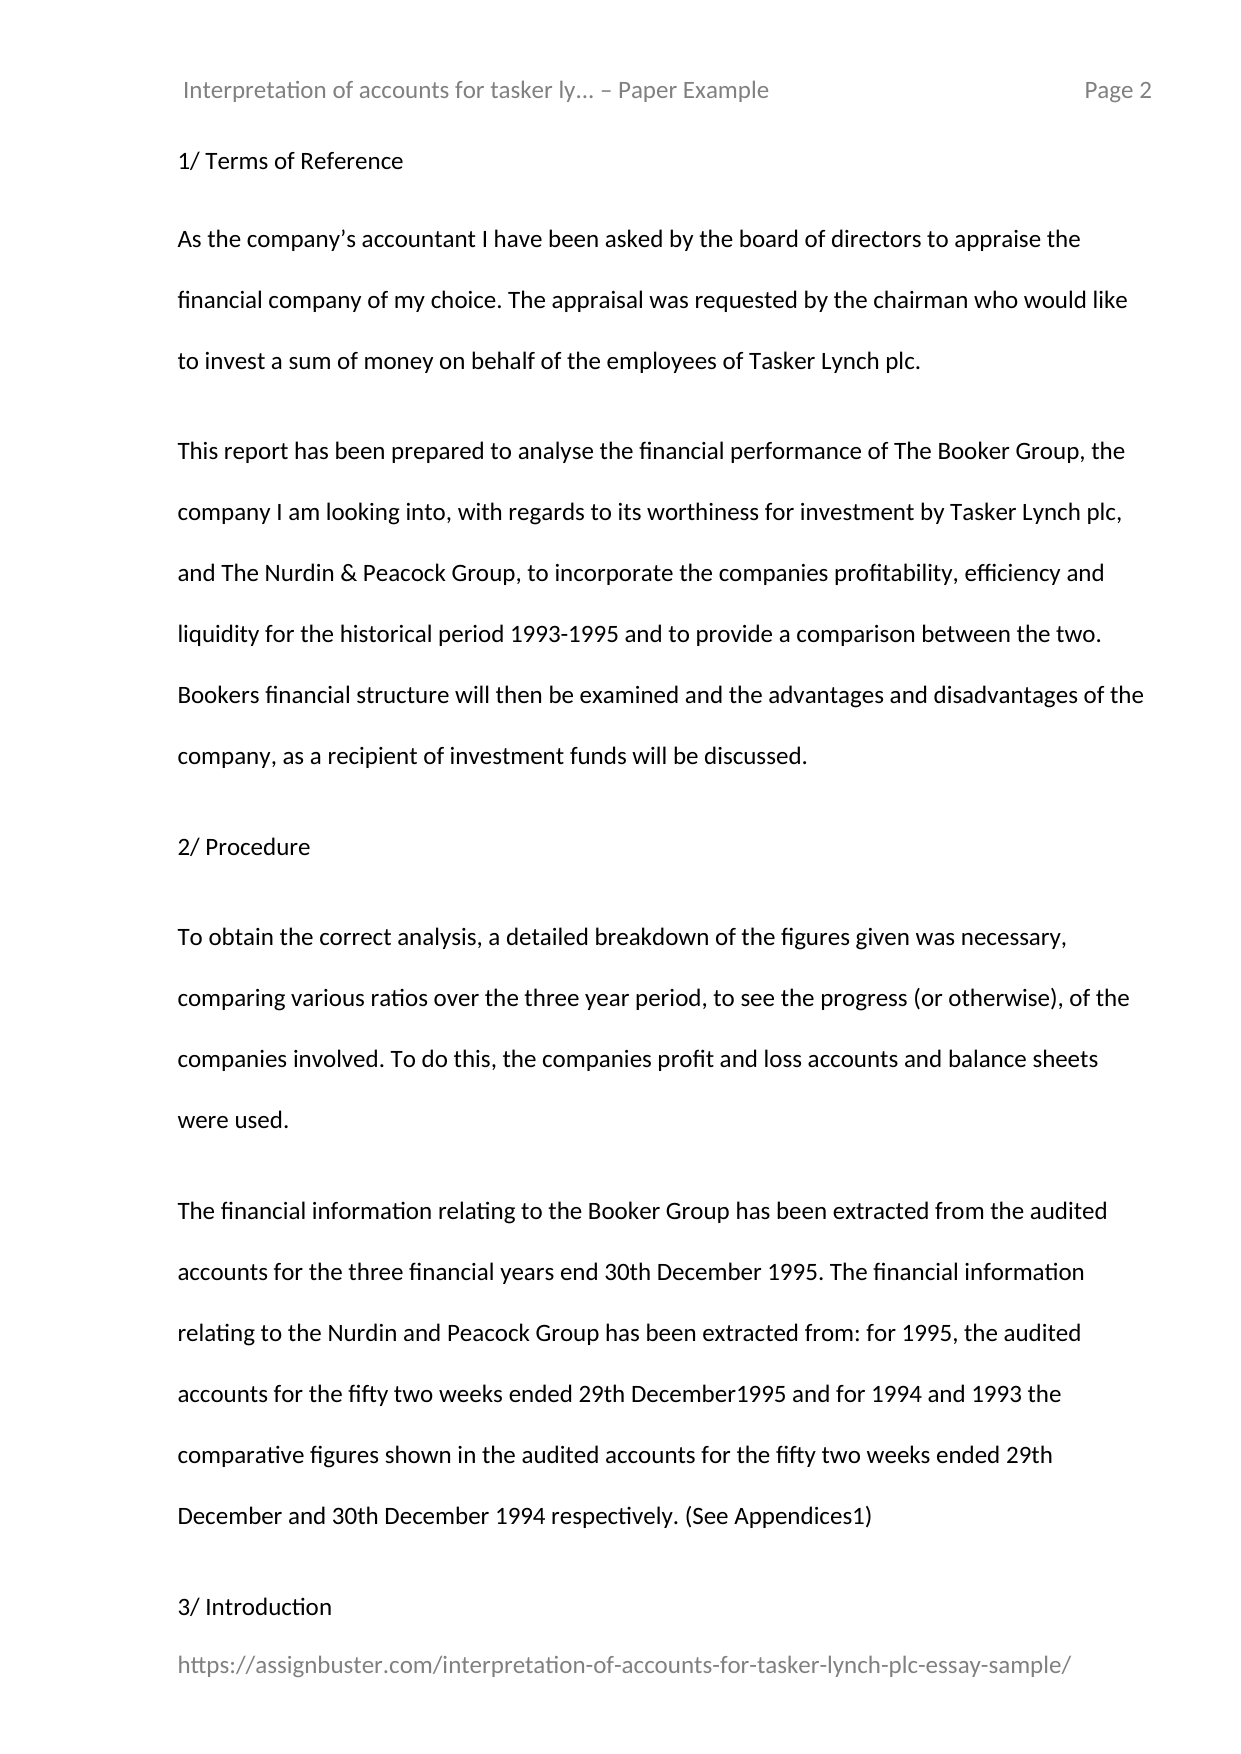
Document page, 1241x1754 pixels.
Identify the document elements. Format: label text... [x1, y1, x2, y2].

text 2/ Procedure [177, 831, 1152, 862]
text The financial information relating to the Booker Group has been extracted from the audited accounts for the three financial years end 30th December 1995. The financial information relating to the Nurdin and Peacock Group has been extracted from: for 1995, the audited accounts for the fifty two weeks ended 29th December1995 and for 1994 and 1993 the comparative figures shown in the audited accounts for the fifty two weeks ended 29th December and 30th December 1994 respectively. (See Appendices1) [177, 1195, 1152, 1531]
text To obtain the correct analysis, a detailed breakdown of the figures given was necessary, comparing various ratios over the three year period, to see the progress (or otherwise), of the companies involved. To do this, the companies profit and loss accounts and balance sheets were used. [177, 922, 1152, 1135]
text As the company’s accountant I have been asked by the board of directors to appraise the financial company of my choice. The appraisal was requested by the chairman who would like to invest a sum of money on behalf of the employees of Tasker Lynch plc. [177, 223, 1152, 375]
text 1/ Terms of Reference [177, 145, 1152, 176]
text This report has been prepared to analyse the financial performance of The Booker Group, the company I am looking into, with regards to its worthiness for investment by Tasker Lynch plc, and The Nurdin & Peacock Group, to incorporate the companies profitability, efficiency and liquidity for the historical period 1993-1995 and to provide a comparison between the two. Bookers financial structure will then be examined and the advantages and disadvantages of the company, as a recipient of investment funds will be discussed. [177, 435, 1152, 771]
text 3/ Introduction [177, 1591, 1152, 1621]
